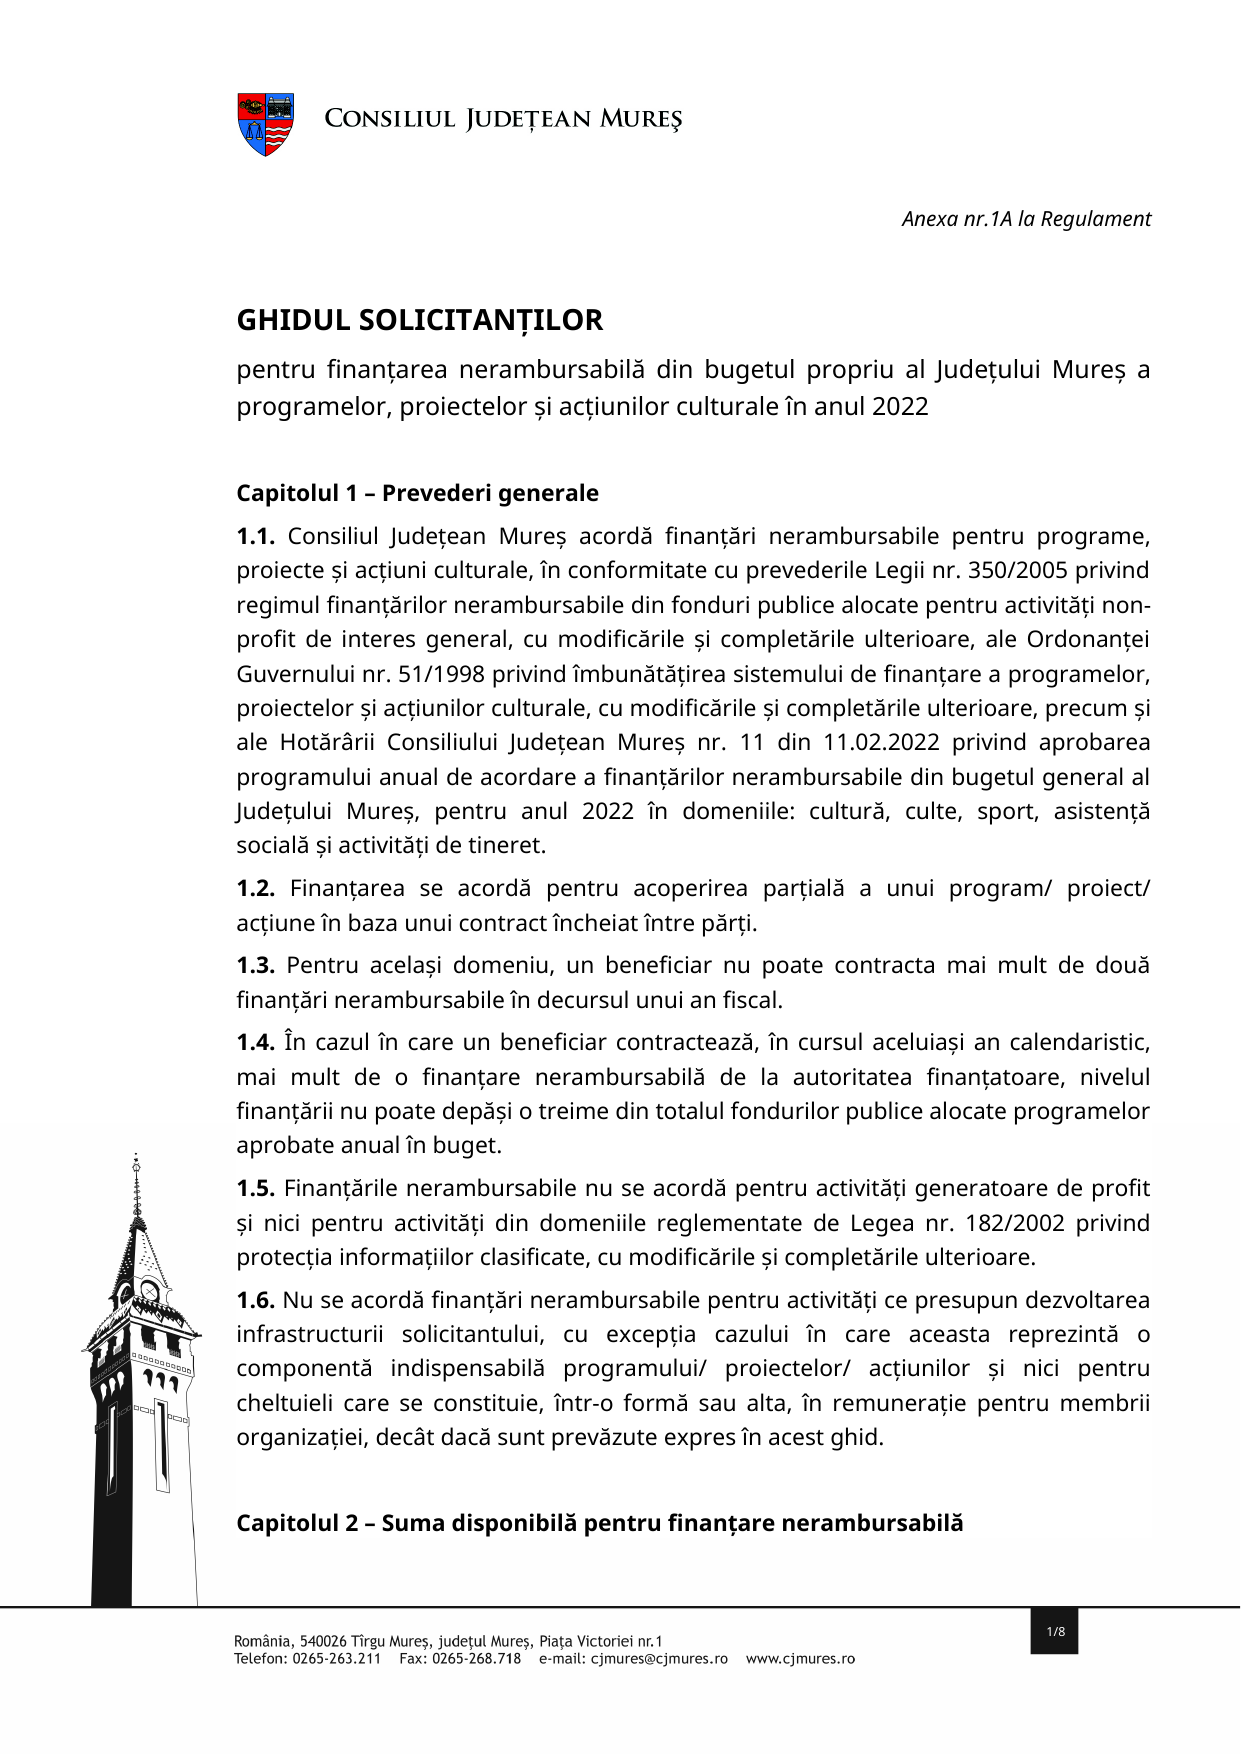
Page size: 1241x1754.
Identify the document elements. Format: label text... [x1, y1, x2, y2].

text 1.3. Pentru același domeniu, un beneficiar nu poate contracta mai mult de două finanțări nerambursabile în decursul unui an fiscal. [236, 949, 1152, 1015]
text 1.2. Finanțarea se acordă pentru acoperirea parțială a unui program/ proiect/ acţiune în baza unui contract încheiat între părți. [236, 872, 1152, 938]
text Anexa nr.1A la Regulament [236, 204, 1152, 233]
text 1.5. Finanțările nerambursabile nu se acordă pentru activități generatoare de profit și nici pentru activități din domeniile reglementate de Legea nr. 182/2002 privind protecția informațiilor clasificate, cu modificările și completările ulterioare. [236, 1172, 1152, 1272]
text GHIDUL SOLICITANȚILOR [236, 299, 1152, 339]
picture [0, 0, 1069, 207]
text 1.1. Consiliul Județean Mureș acordă finanțări nerambursabile pentru programe, proiecte și acțiuni culturale, în conformitate cu prevederile Legii nr. 350/2005 privind regimul finanțărilor nerambursabile din fonduri publice alocate pentru activități non-profit de interes general, cu modificările și completările ulterioare, ale Ordonanței Guvernului nr. 51/1998 privind îmbunătățirea sistemului de finanțare a programelor, proiectelor și acțiunilor culturale, cu modificările și completările ulterioare, precum și ale Hotărârii Consiliului Județean Mureș nr. 11 din 11.02.2022 privind aprobarea programului anual de acordare a finanțărilor nerambursabile din bugetul general al Județului Mureș, pentru anul 2022 în domeniile: cultură, culte, sport, asistență socială și activități de tineret. [236, 520, 1152, 861]
text 1.4. În cazul în care un beneficiar contractează, în cursul aceluiași an calendaristic, mai mult de o finanțare nerambursabilă de la autoritatea finanțatoare, nivelul finanțării nu poate depăși o treime din totalul fondurilor publice alocate programelor aprobate anual în buget. [236, 1026, 1152, 1161]
text 1.6. Nu se acordă finanțări nerambursabile pentru activități ce presupun dezvoltarea infrastructurii solicitantului, cu excepţia cazului în care aceasta reprezintă o componentă indispensabilă programului/ proiectelor/ acțiunilor și nici pentru cheltuieli care se constituie, într-o formă sau alta, în remunerație pentru membrii organizației, decât dacă sunt prevăzute expres în acest ghid. [236, 1283, 1152, 1452]
picture [0, 1122, 1241, 1754]
text pentru finanțarea nerambursabilă din bugetul propriu al Județului Mureș a programelor, proiectelor și acțiunilor culturale în anul 2022 [236, 351, 1152, 423]
text Capitolul 2 – Suma disponibilă pentru finanțare nerambursabilă [236, 1506, 1152, 1538]
text Capitolul 1 – Prevederi generale [236, 477, 1152, 508]
